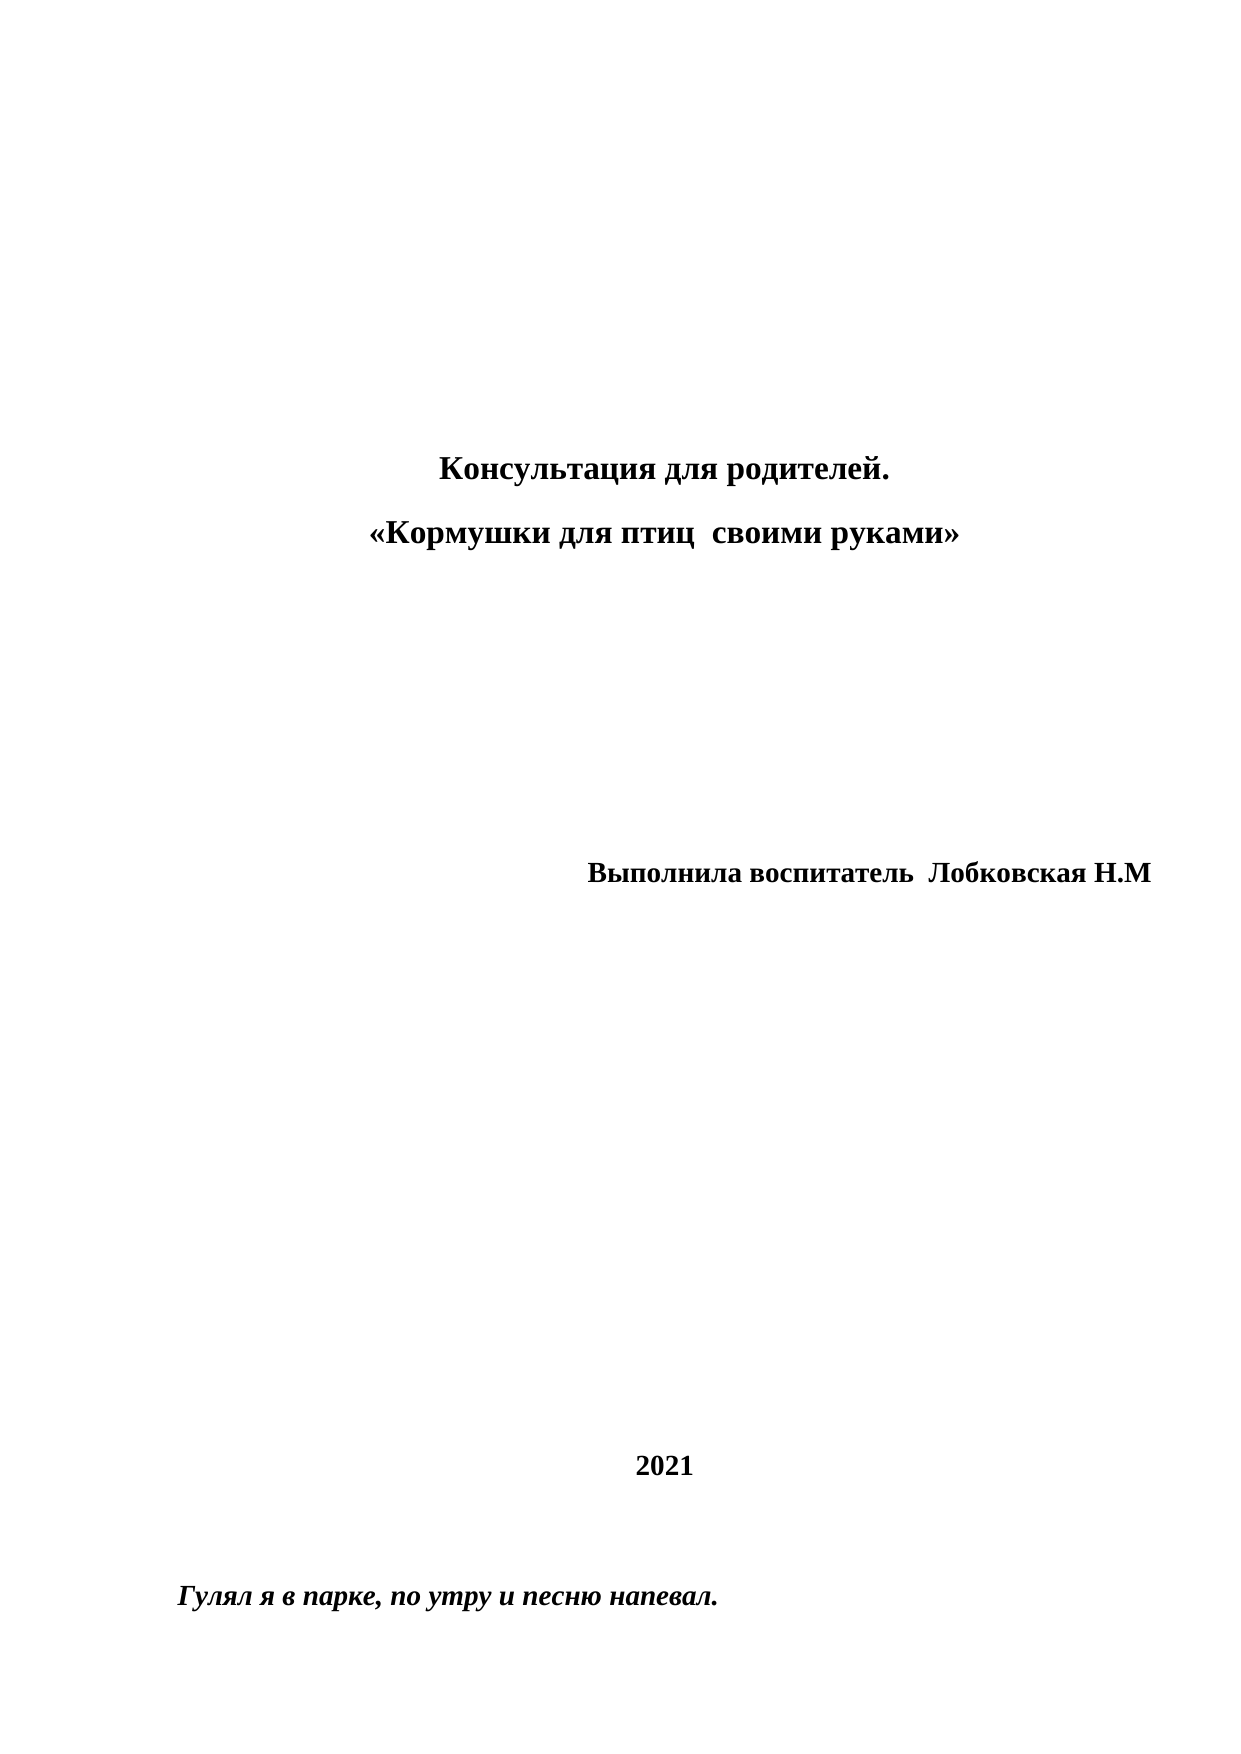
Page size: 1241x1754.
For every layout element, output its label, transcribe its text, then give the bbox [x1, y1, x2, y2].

text 2021 [177, 1448, 1152, 1553]
text «Кормушки для птиц своими руками» [177, 513, 1152, 551]
text Выполнила воспитатель Лобковская Н.М [177, 855, 1152, 888]
text Консультация для родителей. [177, 448, 1152, 486]
text Гулял я в парке, по утру и песню напевал. [177, 1578, 1152, 1611]
